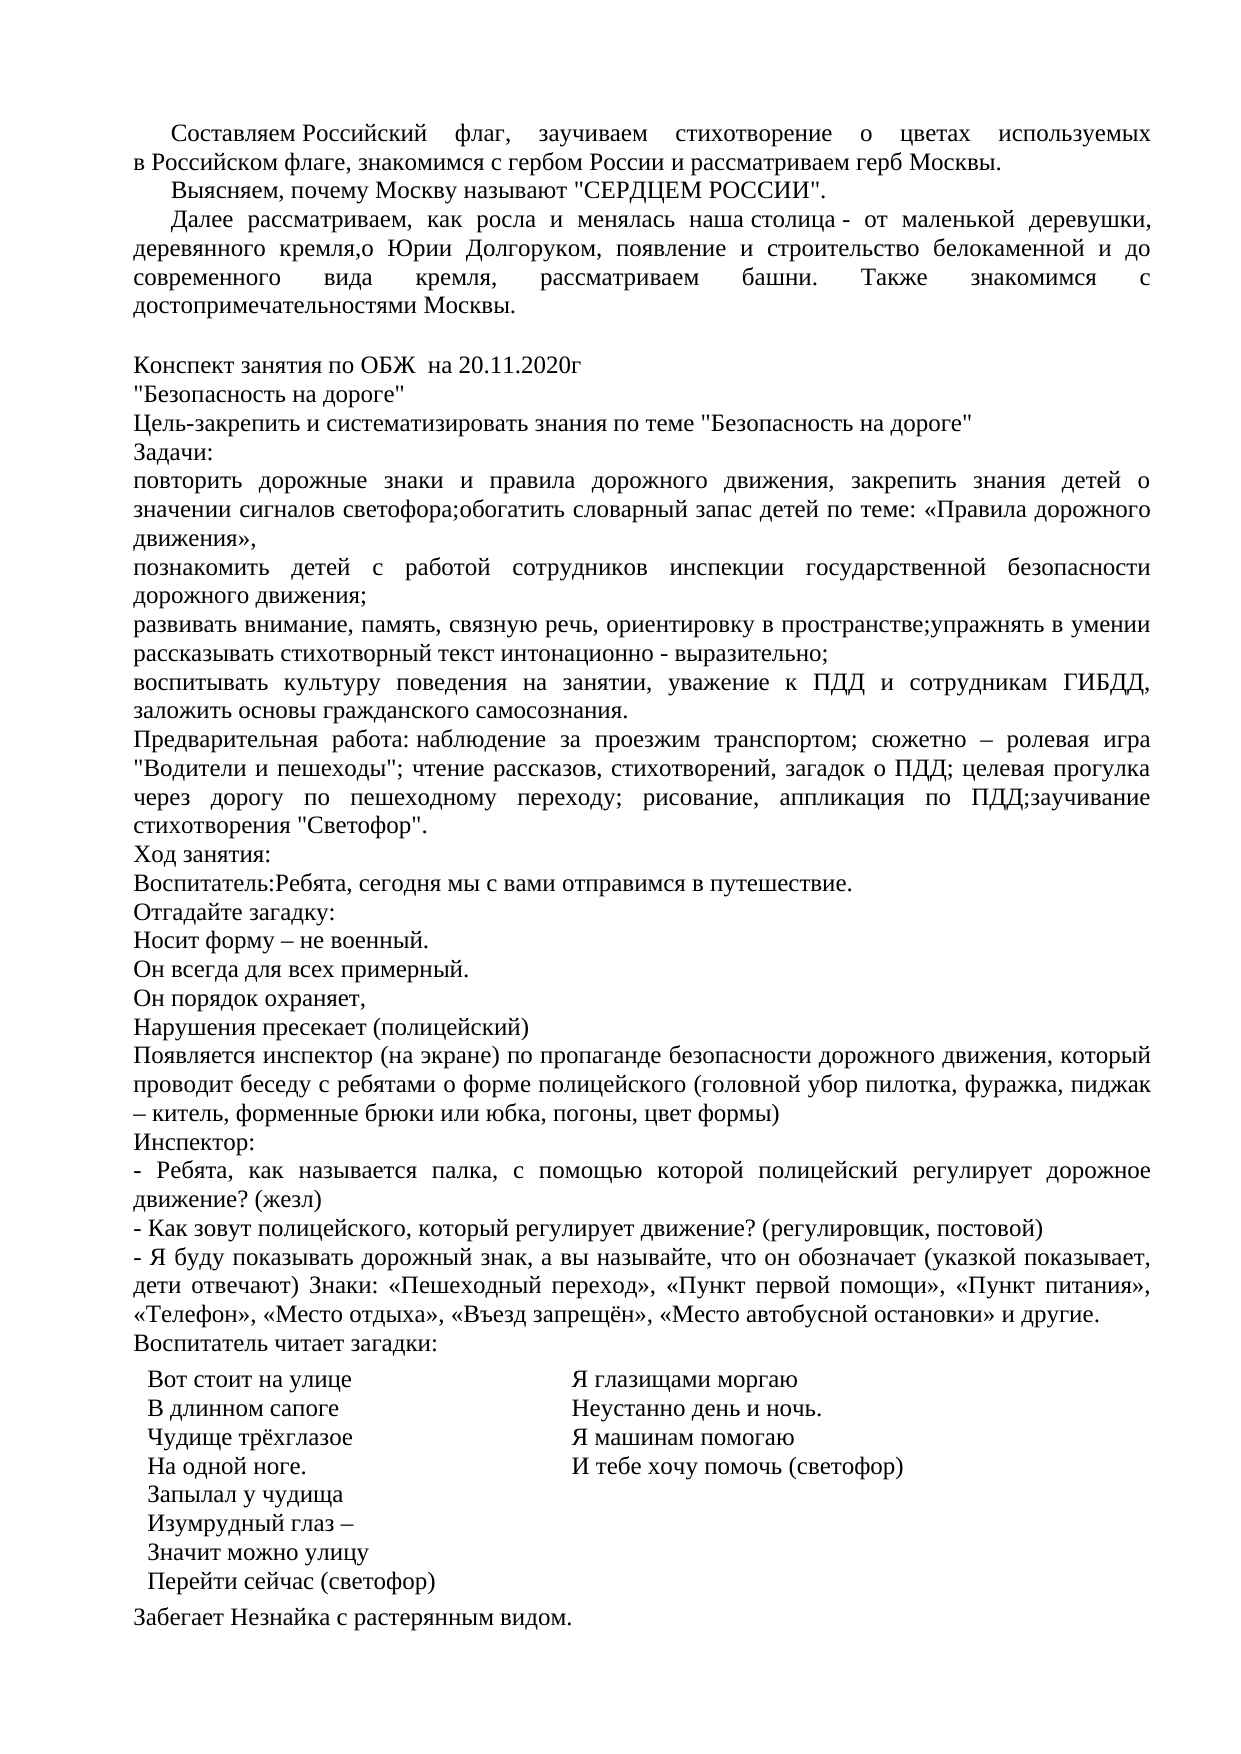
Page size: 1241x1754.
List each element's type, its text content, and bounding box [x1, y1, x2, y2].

text воспитывать культуру поведения на занятии, уважение к ПДД и сотрудникам ГИБДД, заложить основы гражданского самосознания. [133, 667, 1152, 724]
text Цель-закрепить и систематизировать знания по теме "Безопасность на дороге" [133, 408, 1152, 437]
text - Ребята, как называется палка, с помощью которой полицейский регулирует дорожное движение? (жезл) [133, 1155, 1152, 1213]
text - Как зовут полицейского, который регулирует движение? (регулировщик, постовой) [133, 1213, 1152, 1242]
text Ход занятия: [133, 839, 1152, 868]
text Далее рассматриваем, как росла и менялась наша столица - от маленькой деревушки, деревянного кремля,о Юрии Долгоруком, появление и строительство белокаменной и до современного вида кремля, рассматриваем башни. Также знакомимся с достопримечательностями Москвы. [133, 204, 1152, 319]
text - Я буду показывать дорожный знак, а вы называйте, что он обозначает (указкой показывает, дети отвечают) Знаки: «Пешеходный переход», «Пункт первой помощи», «Пункт питания», «Телефон», «Место отдыха», «Въезд запрещён», «Место автобусной остановки» и другие. [133, 1242, 1152, 1328]
text Выясняем, почему Москву называют "СЕРДЦЕМ РОССИИ". [133, 176, 1152, 204]
text Воспитатель:Ребята, сегодня мы с вами отправимся в путешествие. [133, 868, 1152, 897]
text Предварительная работа: наблюдение за проезжим транспортом; сюжетно – ролевая игра "Водители и пешеходы"; чтение рассказов, стихотворений, загадок о ПДД; целевая прогулка через дорогу по пешеходному переходу; рисование, аппликация по ПДД;заучивание стихотворения "Светофор". [133, 724, 1152, 839]
text Забегает Незнайка с растерянным видом. [133, 1602, 1152, 1631]
text Задачи: [133, 437, 1152, 465]
text Он порядок охраняет, [133, 983, 1152, 1012]
text Появляется инспектор (на экране) по пропаганде безопасности дорожного движения, который проводит беседу с ребятами о форме полицейского (головной убор пилотка, фуражка, пиджак – китель, форменные брюки или юбка, погоны, цвет формы) [133, 1040, 1152, 1127]
table_header Вот стоит на улице В длинном сапоге Чудище трёхглазое На одной ноге. Запылал у чудища Изумрудный глаз – Значит можно улицу Перейти сейчас (светофор) [102, 1357, 526, 1602]
text Инспектор: [133, 1127, 1152, 1155]
text Конспект занятия по ОБЖ на 20.11.2020г [133, 350, 1152, 379]
text Он всегда для всех примерный. [133, 954, 1152, 983]
text Составляем Российский флаг, заучиваем стихотворение о цветах используемых в Российском флаге, знакомимся с гербом России и рассматриваем герб Москвы. [133, 118, 1152, 176]
text повторить дорожные знаки и правила дорожного движения, закрепить знания детей о значении сигналов светофора;обогатить словарный запас детей по теме: «Правила дорожного движения», [133, 465, 1152, 552]
text Носит форму – не военный. [133, 925, 1152, 954]
text познакомить детей с работой сотрудников инспекции государственной безопасности дорожного движения; [133, 552, 1152, 609]
text развивать внимание, память, связную речь, ориентировку в пространстве;упражнять в умении рассказывать стихотворный текст интонационно - выразительно; [133, 609, 1152, 667]
table_header Я глазищами моргаю Неустанно день и ночь. Я машинам помогаю И тебе хочу помочь (светофор) [526, 1357, 1003, 1602]
text Нарушения пресекает (полицейский) [133, 1012, 1152, 1040]
text "Безопасность на дороге" [133, 379, 1152, 408]
text Воспитатель читает загадки: [133, 1328, 1152, 1357]
text Отгадайте загадку: [133, 897, 1152, 925]
